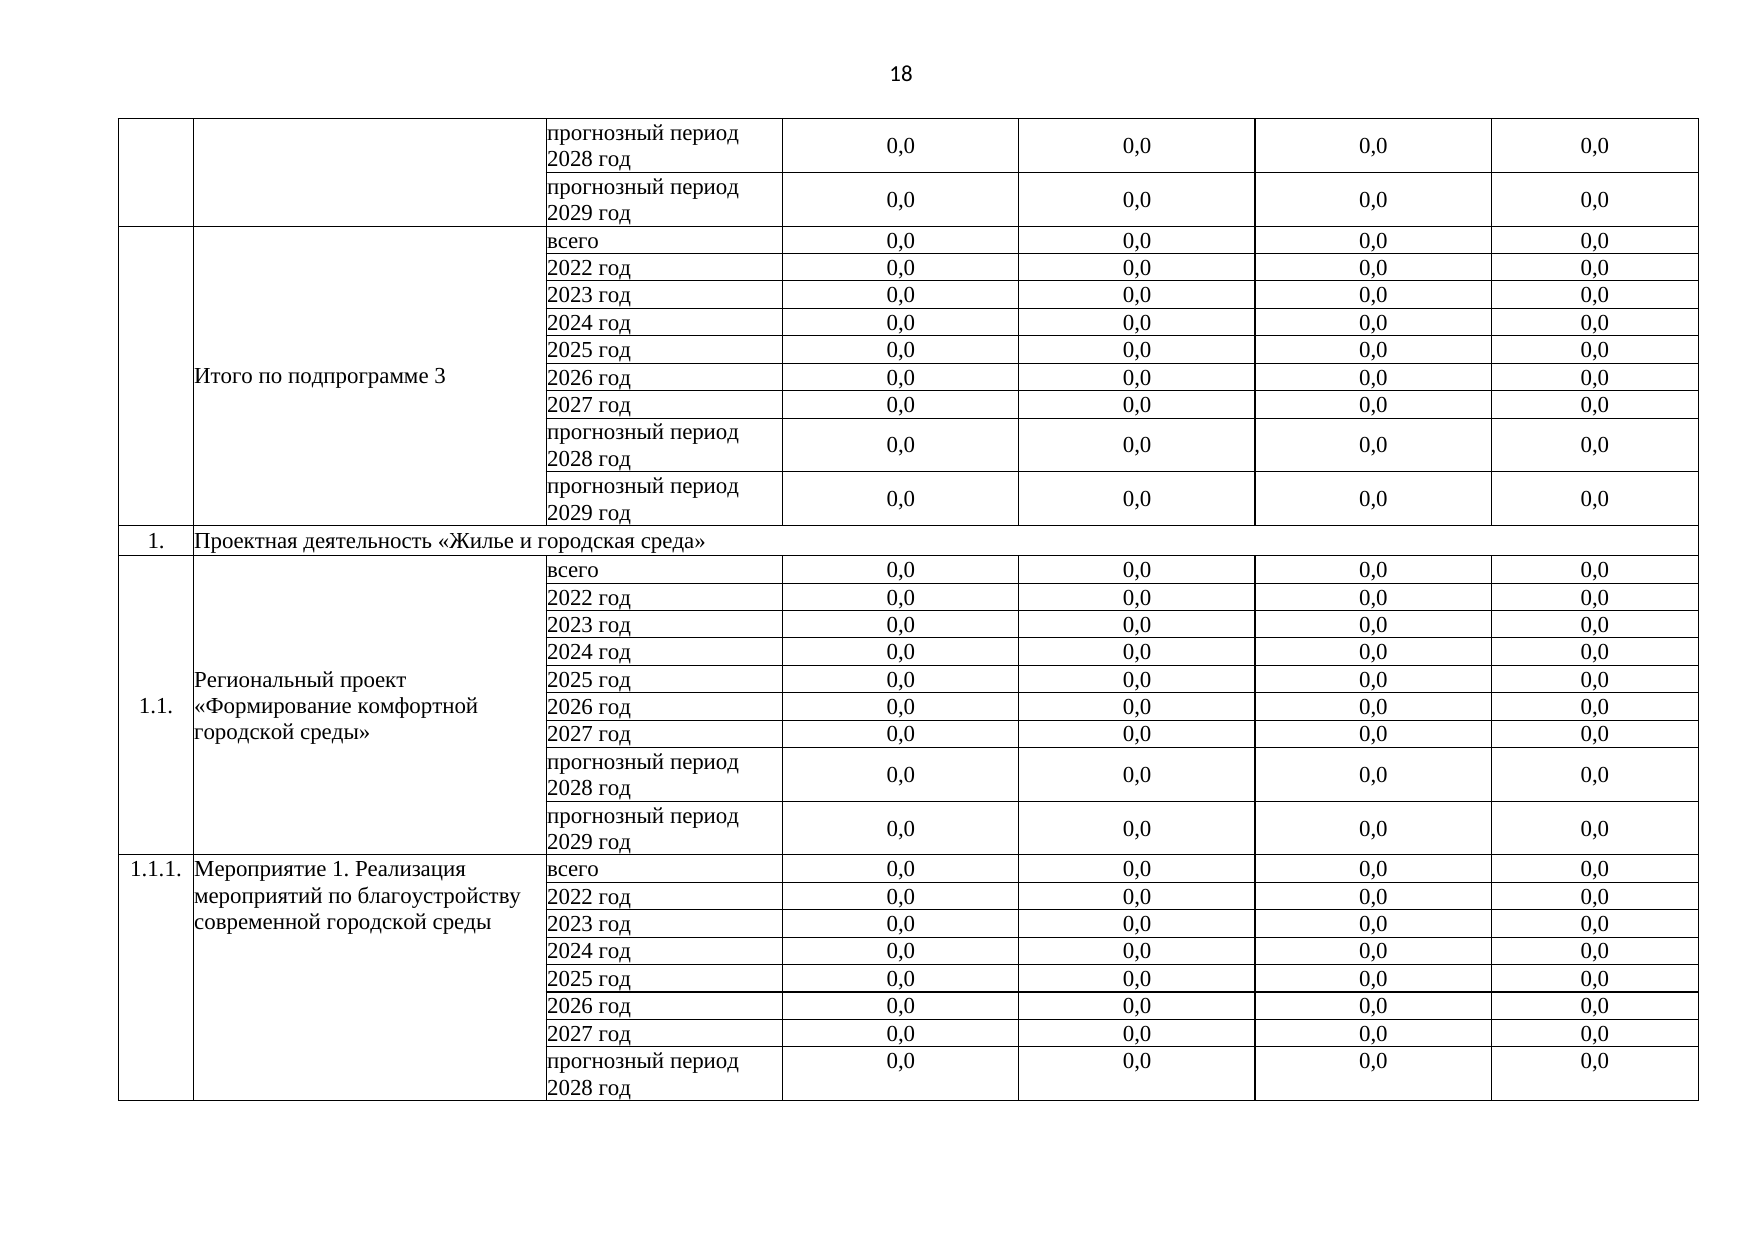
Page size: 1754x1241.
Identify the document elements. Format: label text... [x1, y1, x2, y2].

table_cell 2026 год [547, 993, 782, 1019]
table_cell 0,0 [783, 855, 1018, 882]
table_cell всего [547, 227, 782, 253]
table_cell 0,0 [1019, 309, 1254, 335]
table_cell прогнозный период 2028 год [547, 1047, 782, 1100]
table_cell 0,0 [1492, 336, 1698, 363]
table_cell 0,0 [1256, 938, 1491, 964]
table_cell 0,0 [1019, 391, 1254, 417]
table_cell 0,0 [1256, 965, 1491, 991]
table_cell 0,0 [1492, 638, 1698, 665]
table_cell 0,0 [1019, 173, 1254, 226]
table_cell 0,0 [1492, 556, 1698, 582]
table_cell 0,0 [1492, 802, 1698, 854]
table_cell 0,0 [783, 965, 1018, 991]
table_cell 0,0 [783, 254, 1018, 280]
table_cell 0,0 [1019, 281, 1254, 308]
table_cell 0,0 [1019, 721, 1254, 747]
table_cell 2026 год [547, 364, 782, 390]
table_cell 0,0 [1256, 584, 1491, 610]
table_cell 0,0 [1492, 472, 1698, 525]
table_cell 0,0 [783, 309, 1018, 335]
table_cell 2023 год [547, 281, 782, 308]
table_cell 0,0 [1492, 883, 1698, 909]
table_cell Мероприятие 1. Реализация мероприятий по благоустройству современной городской среды [194, 855, 546, 1100]
table_cell 2024 год [547, 938, 782, 964]
table_cell 0,0 [1019, 638, 1254, 665]
table_cell 2024 год [547, 309, 782, 335]
table_cell 0,0 [1492, 1020, 1698, 1046]
table_cell 0,0 [1019, 584, 1254, 610]
table_cell 2027 год [547, 1020, 782, 1046]
table_cell 2024 год [547, 638, 782, 665]
table_cell 0,0 [1019, 993, 1254, 1019]
table_cell 2026 год [547, 693, 782, 719]
table_cell 0,0 [1256, 611, 1491, 637]
table_cell 0,0 [1492, 391, 1698, 417]
table_cell 0,0 [1019, 336, 1254, 363]
table_cell 0,0 [1256, 910, 1491, 937]
table_cell 0,0 [1256, 281, 1491, 308]
table_cell 0,0 [1256, 556, 1491, 582]
table_cell 0,0 [1256, 254, 1491, 280]
table_cell 0,0 [783, 584, 1018, 610]
table_cell 0,0 [783, 748, 1018, 801]
table_cell 0,0 [1256, 173, 1491, 226]
table_cell 2027 год [547, 391, 782, 417]
table_cell 0,0 [1492, 364, 1698, 390]
table_cell 0,0 [1019, 227, 1254, 253]
table_cell 0,0 [1019, 419, 1254, 471]
table_cell 0,0 [783, 611, 1018, 637]
table_cell 0,0 [783, 721, 1018, 747]
table_cell 0,0 [1256, 748, 1491, 801]
table_cell всего [547, 855, 782, 882]
table_cell 0,0 [783, 1047, 1018, 1100]
table_cell прогнозный период 2029 год [547, 472, 782, 525]
table_cell 0,0 [1256, 364, 1491, 390]
table_cell 2022 год [547, 254, 782, 280]
table_cell 0,0 [1019, 611, 1254, 637]
table_cell 0,0 [1019, 910, 1254, 937]
table_cell 0,0 [783, 336, 1018, 363]
table_cell 0,0 [1019, 1047, 1254, 1100]
table_cell 2025 год [547, 666, 782, 692]
table_cell 0,0 [783, 472, 1018, 525]
table_cell прогнозный период 2029 год [547, 173, 782, 226]
table_cell 0,0 [1019, 965, 1254, 991]
table_cell Региональный проект «Формирование комфортной городской среды» [194, 556, 546, 854]
table_cell 0,0 [783, 1020, 1018, 1046]
table_cell 0,0 [1256, 883, 1491, 909]
table_cell 0,0 [1492, 584, 1698, 610]
table_cell 0,0 [783, 802, 1018, 854]
table_cell 0,0 [1256, 472, 1491, 525]
table_cell 0,0 [1256, 227, 1491, 253]
table_cell 2022 год [547, 883, 782, 909]
table_cell 0,0 [1256, 693, 1491, 719]
table_cell 0,0 [783, 910, 1018, 937]
table_cell 0,0 [1256, 666, 1491, 692]
table_cell 0,0 [1492, 721, 1698, 747]
table_cell 1.1.1. [119, 855, 193, 1100]
table_cell 0,0 [1492, 938, 1698, 964]
table_cell 0,0 [783, 883, 1018, 909]
table_cell 0,0 [783, 119, 1018, 172]
table_cell 0,0 [1256, 1020, 1491, 1046]
table_cell 0,0 [1019, 364, 1254, 390]
table_cell 0,0 [783, 556, 1018, 582]
table_cell 0,0 [783, 391, 1018, 417]
table_cell 0,0 [1492, 254, 1698, 280]
table_cell 0,0 [1492, 119, 1698, 172]
table_cell 0,0 [1492, 910, 1698, 937]
table_cell 0,0 [1256, 309, 1491, 335]
table_cell 0,0 [1019, 855, 1254, 882]
table_cell прогнозный период 2029 год [547, 802, 782, 854]
table_cell [119, 227, 193, 525]
table_cell 2022 год [547, 584, 782, 610]
table_cell 2025 год [547, 336, 782, 363]
table_cell 0,0 [1492, 693, 1698, 719]
table_cell 1. [119, 526, 193, 555]
table_cell 0,0 [783, 666, 1018, 692]
table_cell 0,0 [1019, 748, 1254, 801]
table_cell 0,0 [1256, 638, 1491, 665]
table_cell 0,0 [1492, 1047, 1698, 1100]
table_cell 0,0 [783, 993, 1018, 1019]
table_cell прогнозный период 2028 год [547, 419, 782, 471]
table_cell 1.1. [119, 556, 193, 854]
table_cell 0,0 [783, 173, 1018, 226]
table_cell 0,0 [1492, 227, 1698, 253]
table_cell 0,0 [1256, 802, 1491, 854]
table_cell Итого по подпрограмме 3 [194, 227, 546, 525]
table_cell 0,0 [1019, 472, 1254, 525]
table_cell всего [547, 556, 782, 582]
table_cell 0,0 [1492, 309, 1698, 335]
table_cell 0,0 [1492, 993, 1698, 1019]
table_cell 2027 год [547, 721, 782, 747]
table_cell 0,0 [783, 693, 1018, 719]
table_cell 0,0 [1256, 1047, 1491, 1100]
table_cell 0,0 [1019, 802, 1254, 854]
table_cell 0,0 [1492, 173, 1698, 226]
table_cell 2025 год [547, 965, 782, 991]
table_cell 0,0 [1019, 883, 1254, 909]
table_cell 0,0 [1019, 1020, 1254, 1046]
table_cell 0,0 [1256, 855, 1491, 882]
table_cell 0,0 [783, 227, 1018, 253]
table_cell 0,0 [1492, 748, 1698, 801]
table_cell 0,0 [1019, 666, 1254, 692]
table_cell 0,0 [783, 938, 1018, 964]
table_cell 0,0 [1256, 391, 1491, 417]
table_cell 0,0 [1492, 666, 1698, 692]
table_cell 0,0 [1492, 965, 1698, 991]
table_cell 0,0 [1256, 419, 1491, 471]
table_cell 0,0 [783, 364, 1018, 390]
table_cell 2023 год [547, 910, 782, 937]
table_cell 0,0 [1019, 254, 1254, 280]
table_cell 0,0 [1492, 611, 1698, 637]
table_cell 0,0 [1019, 556, 1254, 582]
table_cell 0,0 [783, 638, 1018, 665]
table_cell 0,0 [1492, 855, 1698, 882]
table_cell прогнозный период 2028 год [547, 748, 782, 801]
table_cell Проектная деятельность «Жилье и городская среда» [194, 526, 1698, 555]
table_cell 0,0 [1256, 721, 1491, 747]
table_cell прогнозный период 2028 год [547, 119, 782, 172]
table_cell 0,0 [1492, 281, 1698, 308]
table_cell 0,0 [1019, 119, 1254, 172]
table_cell 0,0 [783, 281, 1018, 308]
table_cell 0,0 [1019, 693, 1254, 719]
table_cell 0,0 [783, 419, 1018, 471]
table_cell 0,0 [1019, 938, 1254, 964]
table_cell 2023 год [547, 611, 782, 637]
table_cell 0,0 [1256, 336, 1491, 363]
table_cell 0,0 [1256, 993, 1491, 1019]
table_cell 0,0 [1492, 419, 1698, 471]
table_cell 0,0 [1256, 119, 1491, 172]
